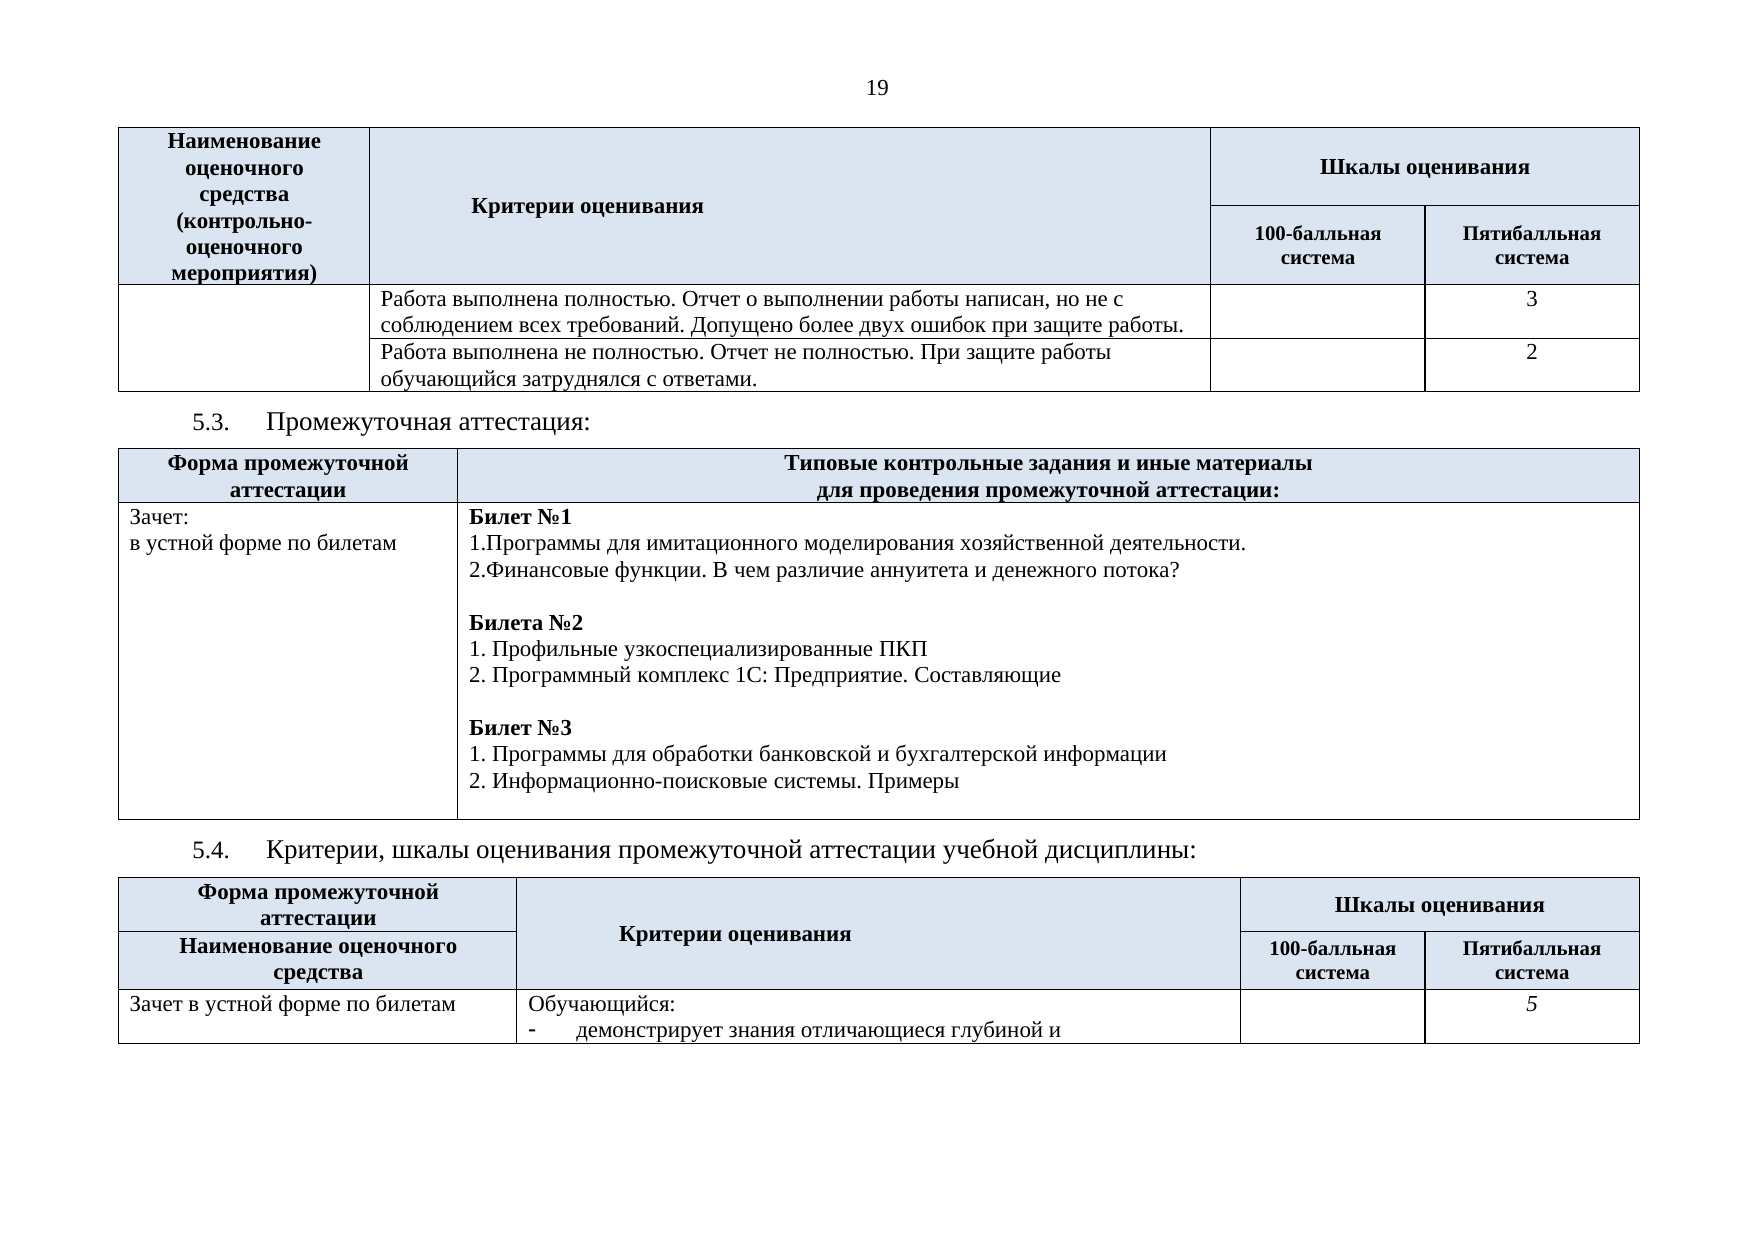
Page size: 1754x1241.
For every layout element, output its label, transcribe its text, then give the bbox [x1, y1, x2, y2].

table_cell 100-балльная система [1211, 206, 1424, 284]
table_cell [1211, 339, 1424, 391]
table_header Наименование оценочного средства (контрольно-оценочного мероприятия) [119, 128, 369, 284]
table_cell 100-балльная система [1241, 932, 1424, 989]
table_cell [1241, 990, 1424, 1043]
table_cell Пятибалльная система [1426, 932, 1639, 989]
table_header Критерии оценивания [517, 878, 1240, 989]
table_header Шкалы оценивания [1241, 878, 1639, 931]
table_header Критерии оценивания [370, 128, 1210, 284]
table_cell 2 [1426, 339, 1639, 391]
table_cell Наименование оценочного средства [119, 932, 516, 989]
table_header Форма промежуточной аттестации [119, 878, 516, 931]
table_cell Зачет в устной форме по билетам [119, 990, 516, 1043]
table_header Типовые контрольные задания и иные материалы для проведения промежуточной аттестации: [458, 449, 1639, 502]
table_cell Работа выполнена полностью. Отчет о выполнении работы написан, но не с соблюдением всех требований. Допущено более двух ошибок при защите работы. [370, 285, 1210, 337]
table_cell Пятибалльная система [1426, 206, 1639, 284]
table_cell 3 [1426, 285, 1639, 337]
subtitle Критерии, шкалы оценивания промежуточной аттестации учебной дисциплины: [192, 833, 1636, 864]
table_cell Работа выполнена не полностью. Отчет не полностью. При защите работы обучающийся затруднялся с ответами. [370, 339, 1210, 391]
table_header Шкалы оценивания [1211, 128, 1639, 205]
subtitle Промежуточная аттестация: [192, 405, 1636, 436]
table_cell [517, 990, 1240, 1043]
table_cell [1211, 285, 1424, 337]
table_cell 5 [1426, 990, 1639, 1043]
table_cell Билет №1 1.Программы для имитационного моделирования хозяйственной деятельности. 2.Финансовые функции. В чем различие аннуитета и денежного потока? Билета №2 1. Профильные узкоспециализированные ПКП 2. Программный комплекс 1С: Предприятие. Составляющие Билет №3 1. Программы для обработки банковской и бухгалтерской информации 2. Информационно-поисковые системы. Примеры [458, 503, 1639, 819]
table_cell Зачет: в устной форме по билетам [119, 503, 457, 819]
table_header Форма промежуточной аттестации [119, 449, 457, 502]
